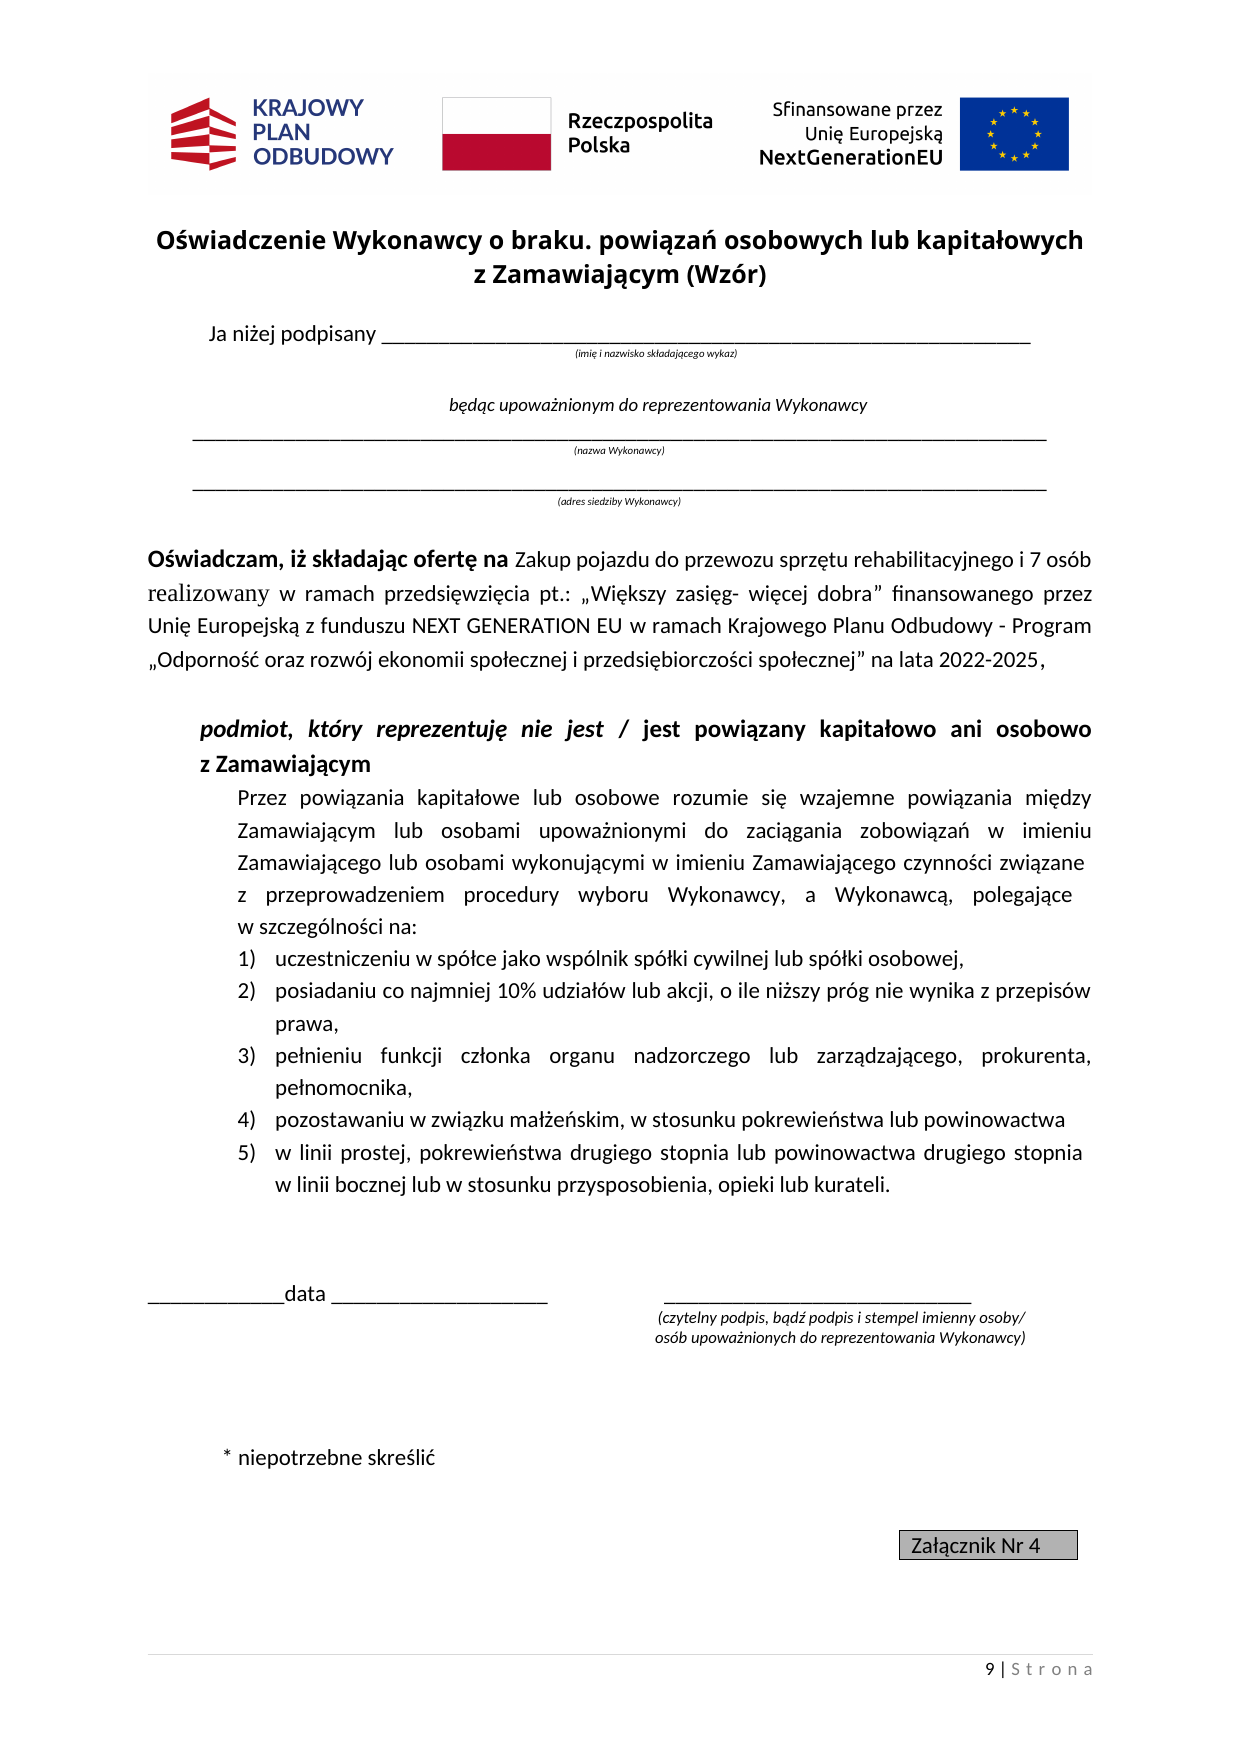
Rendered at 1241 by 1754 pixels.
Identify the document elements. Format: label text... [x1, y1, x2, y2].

subtitle Oświadczenie Wykonawcy o braku. powiązań osobowych lub kapitałowych z Zamawiającym (Wzór) [767, 223, 1093, 291]
list pełnieniu funkcji członka organu nadzorczego lub zarządzającego, prokurenta, pełnomocnika, [237, 1041, 1093, 1101]
text ____________data ___________________ ___________________________ [148, 1279, 1093, 1307]
text Oświadczam, iż składając ofertę na Zakup pojazdu do przewozu sprzętu rehabilitacyjnego i 7 osób realizowany w ramach przedsięwzięcia pt.: „Większy zasięg- więcej dobra” finansowanego przez Unię Europejską z funduszu NEXT GENERATION EU w ramach Krajowego Planu Odbudowy - Program „Odporność oraz rozwój ekonomii społecznej i przedsiębiorczości społecznej” na lata 2022-2025, [148, 543, 1093, 674]
list uczestniczeniu w spółce jako wspólnik spółki cywilnej lub spółki osobowej, [237, 944, 1093, 972]
text (czytelny podpis, bądź podpis i stempel imienny osoby/ osób upoważnionych do reprezentowania Wykonawcy) [590, 1307, 1093, 1348]
picture [147, 73, 1093, 195]
subtitle Oświadczenie Wykonawcy o braku. powiązań osobowych lub kapitałowych z Zamawiającym (Wzór) [148, 223, 474, 291]
text będąc upoważnionym do reprezentowania Wykonawcy [221, 393, 1093, 416]
text Przez powiązania kapitałowe lub osobowe rozumie się wzajemne powiązania między Zamawiającym lub osobami upoważnionymi do zaciągania zobowiązań w imieniu Zamawiającego lub osobami wykonującymi w imieniu Zamawiającego czynności związane z przeprowadzeniem procedury wyboru Wykonawcy, a Wykonawcą, polegające w szczególności na: [237, 783, 1093, 940]
text * niepotrzebne skreślić [221, 1415, 1093, 1471]
text ___________________________________________________________________________ [148, 416, 1093, 444]
list pozostawaniu w związku małżeńskim, w stosunku pokrewieństwa lub powinowactwa [237, 1105, 1093, 1133]
list posiadaniu co najmniej 10% udziałów lub akcji, o ile niższy próg nie wynika z przepisów prawa, [237, 977, 1093, 1037]
text ___________________________________________________________________________ [148, 467, 1093, 495]
text (nazwa Wykonawcy) [148, 444, 1093, 467]
table_header Załącznik Nr 4 [900, 1531, 1077, 1559]
text (imię i nazwisko składającego wykaz) [221, 347, 1093, 370]
text (adres siedziby Wykonawcy) [148, 495, 1093, 518]
text podmiot, który reprezentuję nie jest / jest powiązany kapitałowo ani osobowo z Zamawiającym [200, 713, 1093, 779]
text Ja niżej podpisany _________________________________________________________ [148, 319, 1093, 347]
list w linii prostej, pokrewieństwa drugiego stopnia lub powinowactwa drugiego stopnia w linii bocznej lub w stosunku przysposobienia, opieki lub kurateli. [237, 1138, 1093, 1198]
